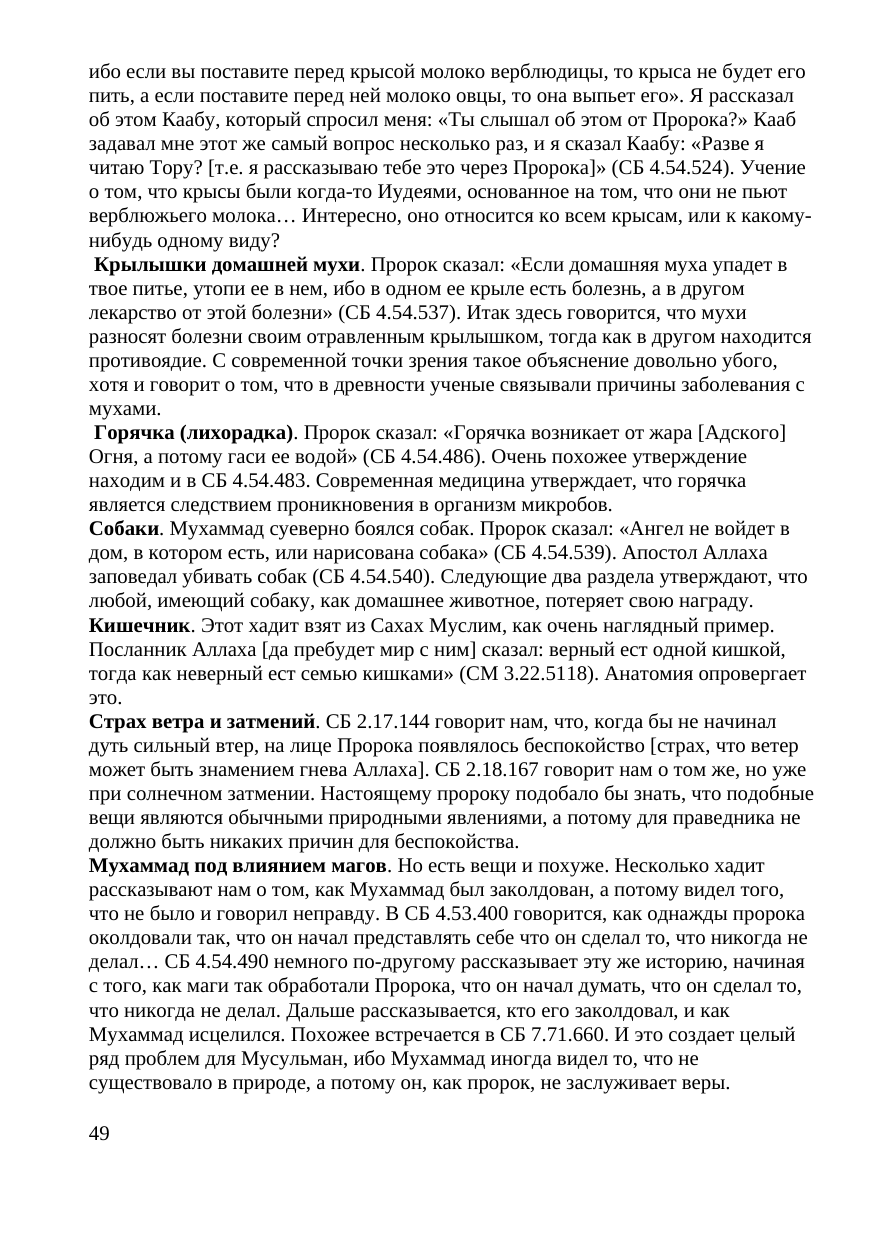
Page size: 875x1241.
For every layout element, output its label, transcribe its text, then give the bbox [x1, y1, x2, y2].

text Страх ветра и затмений. СБ 2.17.144 говорит нам, что, когда бы не начинал дуть сильный втер, на лице Пророка появлялось беспокойство [страх, что ветер может быть знамением гнева Аллаха]. СБ 2.18.167 говорит нам о том же, но уже при солнечном затмении. Настоящему пророку подобало бы знать, что подобные вещи являются обычными природными явлениями, а потому для праведника не должно быть никаких причин для беспокойства. [89, 709, 815, 853]
text Собаки. Мухаммад суеверно боялся собак. Пророк сказал: «Ангел не войдет в дом, в котором есть, или нарисована собака» (СБ 4.54.539). Апостол Аллаха заповедал убивать собак (СБ 4.54.540). Следующие два раздела утверждают, что любой, имеющий собаку, как домашнее животное, потеряет свою награду. [89, 516, 815, 612]
text Мухаммад под влиянием магов. Но есть вещи и похуже. Несколько хадит рассказывают нам о том, как Мухаммад был заколдован, а потому видел того, что не было и говорил неправду. В СБ 4.53.400 говорится, как однажды пророка околдовали так, что он начал представлять себе что он сделал то, что никогда не делал… СБ 4.54.490 немного по-другому рассказывает эту же историю, начиная с того, как маги так обработали Пророка, что он начал думать, что он сделал то, что никогда не делал. Дальше рассказывается, кто его заколдовал, и как Мухаммад исцелился. Похожее встречается в СБ 7.71.660. И это создает целый ряд проблем для Мусульман, ибо Мухаммад иногда видел то, что не существовало в природе, а потому он, как пророк, не заслуживает веры. [89, 853, 815, 1094]
text Кишечник. Этот хадит взят из Сахах Муслим, как очень наглядный пример. Посланник Аллаха [да пребудет мир с ним] сказал: верный ест одной кишкой, тогда как неверный ест семью кишками» (СМ 3.22.5118). Анатомия опровергает это. [89, 612, 815, 709]
text Крылышки домашней мухи. Пророк сказал: «Если домашняя муха упадет в твое питье, утопи ее в нем, ибо в одном ее крыле есть болезнь, а в другом лекарство от этой болезни» (СБ 4.54.537). Итак здесь говорится, что мухи разносят болезни своим отравленным крылышком, тогда как в другом находится противоядие. С современной точки зрения такое объяснение довольно убого, хотя и говорит о том, что в древности ученые связывали причины заболевания с мухами. [89, 252, 815, 420]
text Горячка (лихорадка). Пророк сказал: «Горячка возникает от жара [Адского] Огня, а потому гаси ее водой» (СБ 4.54.486). Очень похожее утверждение находим и в СБ 4.54.483. Современная медицина утверждает, что горячка является следствием проникновения в организм микробов. [89, 420, 815, 516]
